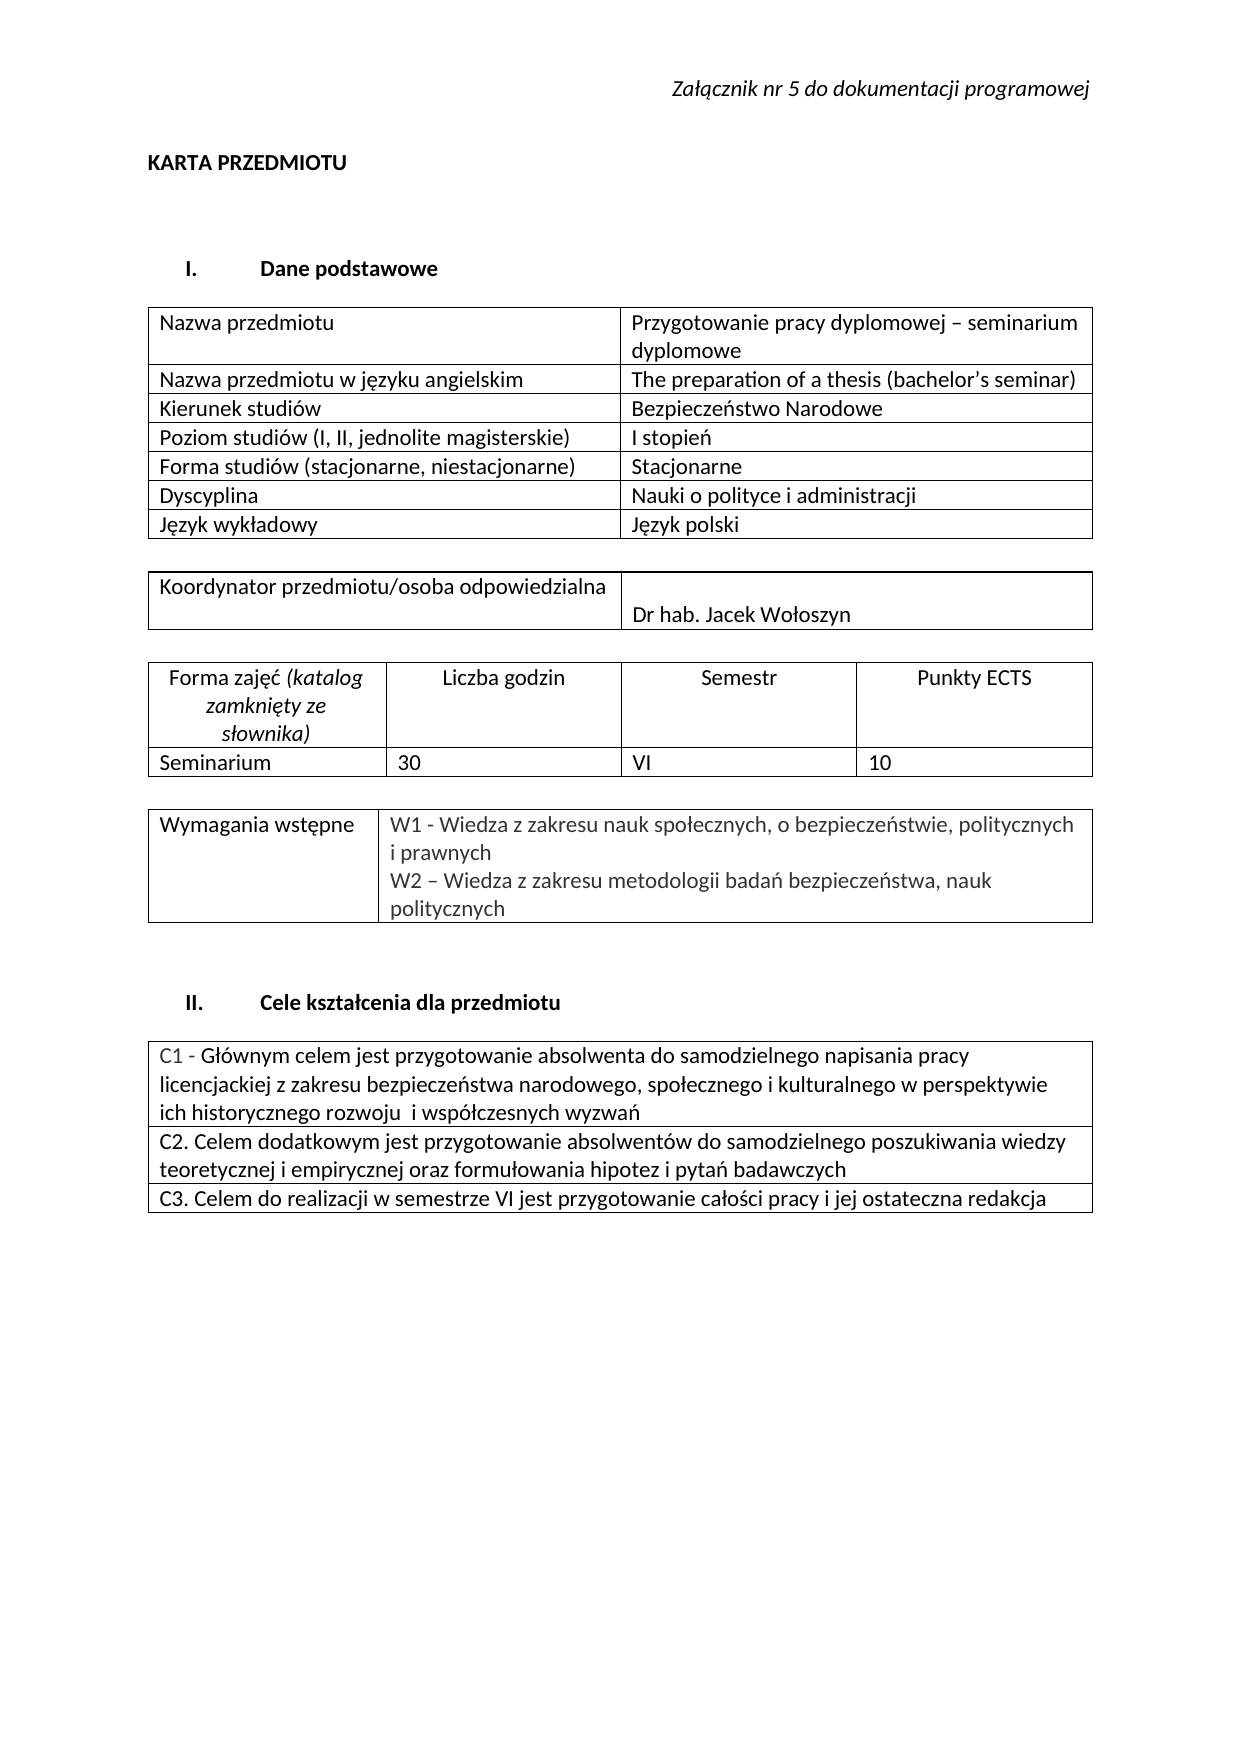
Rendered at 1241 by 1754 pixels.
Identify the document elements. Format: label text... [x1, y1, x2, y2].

table_header Koordynator przedmiotu/osoba odpowiedzialna [149, 573, 621, 628]
table_cell Poziom studiów (I, II, jednolite magisterskie) [149, 423, 620, 451]
table_cell Stacjonarne [621, 452, 1092, 480]
table_header Liczba godzin [387, 663, 621, 747]
table_cell Bezpieczeństwo Narodowe [621, 394, 1092, 422]
table_cell C2. Celem dodatkowym jest przygotowanie absolwentów do samodzielnego poszukiwania wiedzy teoretycznej i empirycznej oraz formułowania hipotez i pytań badawczych [149, 1127, 1092, 1183]
table_header Nazwa przedmiotu [149, 308, 620, 364]
table_cell C3. Celem do realizacji w semestrze VI jest przygotowanie całości pracy i jej ostateczna redakcja [149, 1184, 1092, 1212]
table_cell Język polski [621, 510, 1092, 538]
table_cell I stopień [621, 423, 1092, 451]
table_cell Dyscyplina [149, 481, 620, 509]
table_header Semestr [622, 663, 856, 747]
table_header W1 - Wiedza z zakresu nauk społecznych, o bezpieczeństwie, politycznych i prawnych W2 – Wiedza z zakresu metodologii badań bezpieczeństwa, nauk politycznych [379, 810, 1092, 922]
table_header Forma zajęć (katalog zamknięty ze słownika) [149, 663, 386, 747]
list Cele kształcenia dla przedmiotu [185, 988, 1093, 1016]
table_cell Forma studiów (stacjonarne, niestacjonarne) [149, 452, 620, 480]
table_header Punkty ECTS [857, 663, 1092, 747]
table_header C1 - Głównym celem jest przygotowanie absolwenta do samodzielnego napisania pracy licencjackiej z zakresu bezpieczeństwa narodowego, społecznego i kulturalnego w perspektywie ich historycznego rozwoju i współczesnych wyzwań [149, 1042, 1092, 1126]
table_cell The preparation of a thesis (bachelor’s seminar) [621, 365, 1092, 393]
text KARTA PRZEDMIOTU [148, 148, 1093, 176]
list Dane podstawowe [185, 254, 1093, 282]
table_header Przygotowanie pracy dyplomowej – seminarium dyplomowe [621, 308, 1092, 364]
table_cell Nazwa przedmiotu w języku angielskim [149, 365, 620, 393]
table_header Wymagania wstępne [149, 810, 378, 922]
table_cell Seminarium [149, 748, 386, 776]
table_cell Język wykładowy [149, 510, 620, 538]
table_cell Nauki o polityce i administracji [621, 481, 1092, 509]
table_cell Kierunek studiów [149, 394, 620, 422]
table_cell 10 [857, 748, 1092, 776]
table_header Dr hab. Jacek Wołoszyn [622, 573, 1092, 628]
table_cell 30 [387, 748, 621, 776]
table_cell VI [622, 748, 856, 776]
